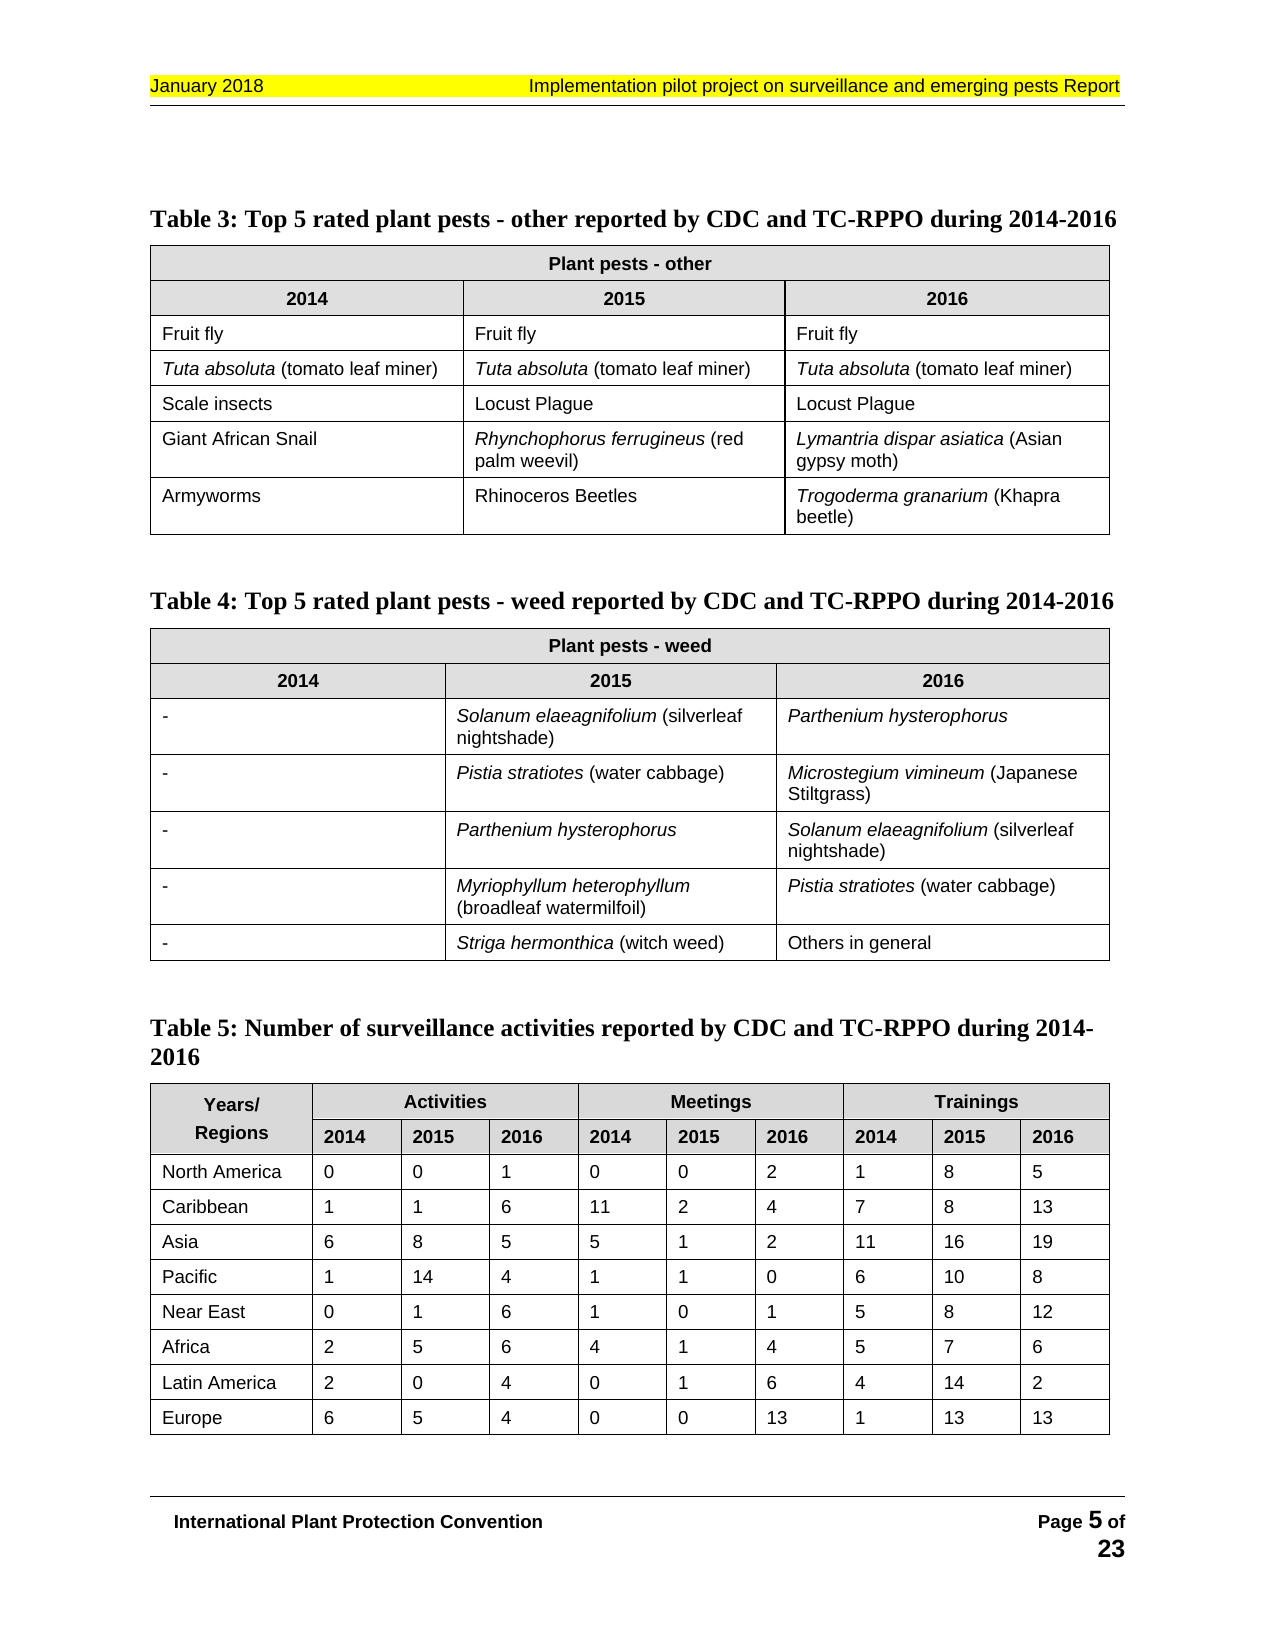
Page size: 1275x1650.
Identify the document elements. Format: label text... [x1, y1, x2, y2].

table_cell Tuta absoluta (tomato leaf miner) [151, 351, 463, 385]
table_cell - [151, 699, 445, 754]
table_cell 13 [933, 1400, 1020, 1434]
table_cell 5 [402, 1330, 489, 1364]
table_cell Locust Plague [786, 386, 1109, 421]
table_cell Near East [151, 1295, 312, 1329]
table_cell 0 [756, 1260, 843, 1294]
table_cell Others in general [777, 925, 1109, 959]
table_cell Tuta absoluta (tomato leaf miner) [786, 351, 1109, 385]
table_cell 1 [667, 1330, 755, 1364]
table_cell 1 [844, 1155, 932, 1189]
table_cell 8 [933, 1295, 1020, 1329]
table_cell 13 [1021, 1400, 1109, 1434]
table_cell 2016 [1021, 1120, 1109, 1153]
table_cell Caribbean [151, 1190, 312, 1224]
table_cell 6 [490, 1190, 578, 1224]
subtitle Table 3: Top 5 rated plant pests - other reported by CDC and TC-RPPO during 2014-2016 [150, 204, 1125, 232]
table_cell 0 [667, 1400, 755, 1434]
table_cell 7 [933, 1330, 1020, 1364]
table_cell Rhinoceros Beetles [464, 478, 784, 534]
table_cell 0 [667, 1155, 755, 1189]
table_cell 0 [579, 1155, 666, 1189]
table_cell Lymantria dispar asiatica (Asian gypsy moth) [786, 422, 1109, 477]
table_cell 2016 [777, 664, 1109, 698]
table_cell 11 [844, 1225, 932, 1259]
table_cell 6 [313, 1400, 401, 1434]
table_cell 8 [933, 1155, 1020, 1189]
table_cell - [151, 869, 445, 924]
table_cell 11 [579, 1190, 666, 1224]
table_cell 0 [402, 1155, 489, 1189]
table_cell 1 [402, 1190, 489, 1224]
table_cell 2 [667, 1190, 755, 1224]
table_cell Pistia stratiotes (water cabbage) [777, 869, 1109, 924]
table_cell 16 [933, 1225, 1020, 1259]
table_cell 2 [756, 1155, 843, 1189]
subtitle Table 4: Top 5 rated plant pests - weed reported by CDC and TC-RPPO during 2014-2016 [150, 586, 1125, 615]
table_cell Europe [151, 1400, 312, 1434]
table_header Activities [313, 1084, 578, 1118]
table_cell Striga hermonthica (witch weed) [446, 925, 776, 959]
table_cell 6 [1021, 1330, 1109, 1364]
table_cell 5 [844, 1330, 932, 1364]
table_cell Locust Plague [464, 386, 784, 421]
table_cell Scale insects [151, 386, 463, 421]
table_cell 2014 [151, 664, 445, 698]
table_cell Solanum elaeagnifolium (silverleaf nightshade) [446, 699, 776, 754]
table_cell - [151, 755, 445, 811]
table_cell 8 [402, 1225, 489, 1259]
table_cell 2015 [446, 664, 776, 698]
table_cell 10 [933, 1260, 1020, 1294]
table_cell Africa [151, 1330, 312, 1364]
table_cell 5 [1021, 1155, 1109, 1189]
table_cell 1 [490, 1155, 578, 1189]
table_cell 4 [844, 1365, 932, 1399]
table_cell 2 [313, 1330, 401, 1364]
table_cell 5 [490, 1225, 578, 1259]
table_cell 0 [313, 1155, 401, 1189]
table_header Plant pests - other [151, 246, 1109, 280]
table_cell 1 [313, 1190, 401, 1224]
table_cell Fruit fly [151, 316, 463, 350]
table_cell 4 [756, 1190, 843, 1224]
table_cell 2014 [313, 1120, 401, 1153]
table_cell 1 [756, 1295, 843, 1329]
table_cell 2016 [490, 1120, 578, 1153]
table_header Trainings [844, 1084, 1109, 1118]
table_cell Parthenium hysterophorus [446, 812, 776, 868]
table_cell 13 [1021, 1190, 1109, 1224]
table_cell 6 [490, 1295, 578, 1329]
table_cell Asia [151, 1225, 312, 1259]
table_cell 2 [1021, 1365, 1109, 1399]
table_cell 6 [490, 1330, 578, 1364]
table_cell Tuta absoluta (tomato leaf miner) [464, 351, 784, 385]
table_cell 2016 [786, 281, 1109, 315]
table_cell 4 [490, 1365, 578, 1399]
table_cell - [151, 812, 445, 868]
table_cell 1 [667, 1225, 755, 1259]
table_cell 5 [844, 1295, 932, 1329]
table_header Meetings [579, 1084, 843, 1118]
table_cell Trogoderma granarium (Khapra beetle) [786, 478, 1109, 534]
table_cell 7 [844, 1190, 932, 1224]
table_cell Latin America [151, 1365, 312, 1399]
table_cell 12 [1021, 1295, 1109, 1329]
table_cell Myriophyllum heterophyllum (broadleaf watermilfoil) [446, 869, 776, 924]
table_cell 0 [579, 1400, 666, 1434]
table_cell 0 [667, 1295, 755, 1329]
table_cell 1 [402, 1295, 489, 1329]
table_cell 1 [667, 1260, 755, 1294]
table_cell 6 [756, 1365, 843, 1399]
table_cell 1 [844, 1400, 932, 1434]
table_cell 1 [667, 1365, 755, 1399]
table_cell 2014 [844, 1120, 932, 1153]
table_cell 2015 [464, 281, 784, 315]
table_cell 2015 [933, 1120, 1020, 1153]
table_cell 2 [313, 1365, 401, 1399]
table_cell North America [151, 1155, 312, 1189]
table_cell - [151, 925, 445, 959]
table_cell Fruit fly [786, 316, 1109, 350]
table_cell 5 [579, 1225, 666, 1259]
table_cell Rhynchophorus ferrugineus (red palm weevil) [464, 422, 784, 477]
table_cell Fruit fly [464, 316, 784, 350]
table_cell 4 [490, 1260, 578, 1294]
table_cell 2015 [667, 1120, 755, 1153]
table_cell 8 [1021, 1260, 1109, 1294]
table_cell 19 [1021, 1225, 1109, 1259]
table_cell Armyworms [151, 478, 463, 534]
table_cell Microstegium vimineum (Japanese Stiltgrass) [777, 755, 1109, 811]
table_cell 4 [579, 1330, 666, 1364]
table_cell 0 [313, 1295, 401, 1329]
table_cell 13 [756, 1400, 843, 1434]
table_cell Pistia stratiotes (water cabbage) [446, 755, 776, 811]
table_cell Pacific [151, 1260, 312, 1294]
table_cell 2014 [151, 281, 463, 315]
table_cell 5 [402, 1400, 489, 1434]
table_cell 1 [579, 1295, 666, 1329]
table_cell 4 [756, 1330, 843, 1364]
table_cell 1 [579, 1260, 666, 1294]
table_cell 2014 [579, 1120, 666, 1153]
subtitle Table 5: Number of surveillance activities reported by CDC and TC-RPPO during 2014-2016 [150, 1013, 1125, 1071]
table_cell 14 [933, 1365, 1020, 1399]
table_cell 0 [402, 1365, 489, 1399]
table_cell 1 [313, 1260, 401, 1294]
table_cell 2 [756, 1225, 843, 1259]
table_cell 0 [579, 1365, 666, 1399]
table_cell 8 [933, 1190, 1020, 1224]
table_cell 6 [844, 1260, 932, 1294]
table_cell 4 [490, 1400, 578, 1434]
table_cell Solanum elaeagnifolium (silverleaf nightshade) [777, 812, 1109, 868]
table_cell Giant African Snail [151, 422, 463, 477]
table_cell 2016 [756, 1120, 843, 1153]
table_header Years/ Regions [151, 1084, 312, 1153]
table_header Plant pests - weed [151, 629, 1109, 663]
table_cell 14 [402, 1260, 489, 1294]
table_cell 6 [313, 1225, 401, 1259]
table_cell Parthenium hysterophorus [777, 699, 1109, 754]
table_cell 2015 [402, 1120, 489, 1153]
